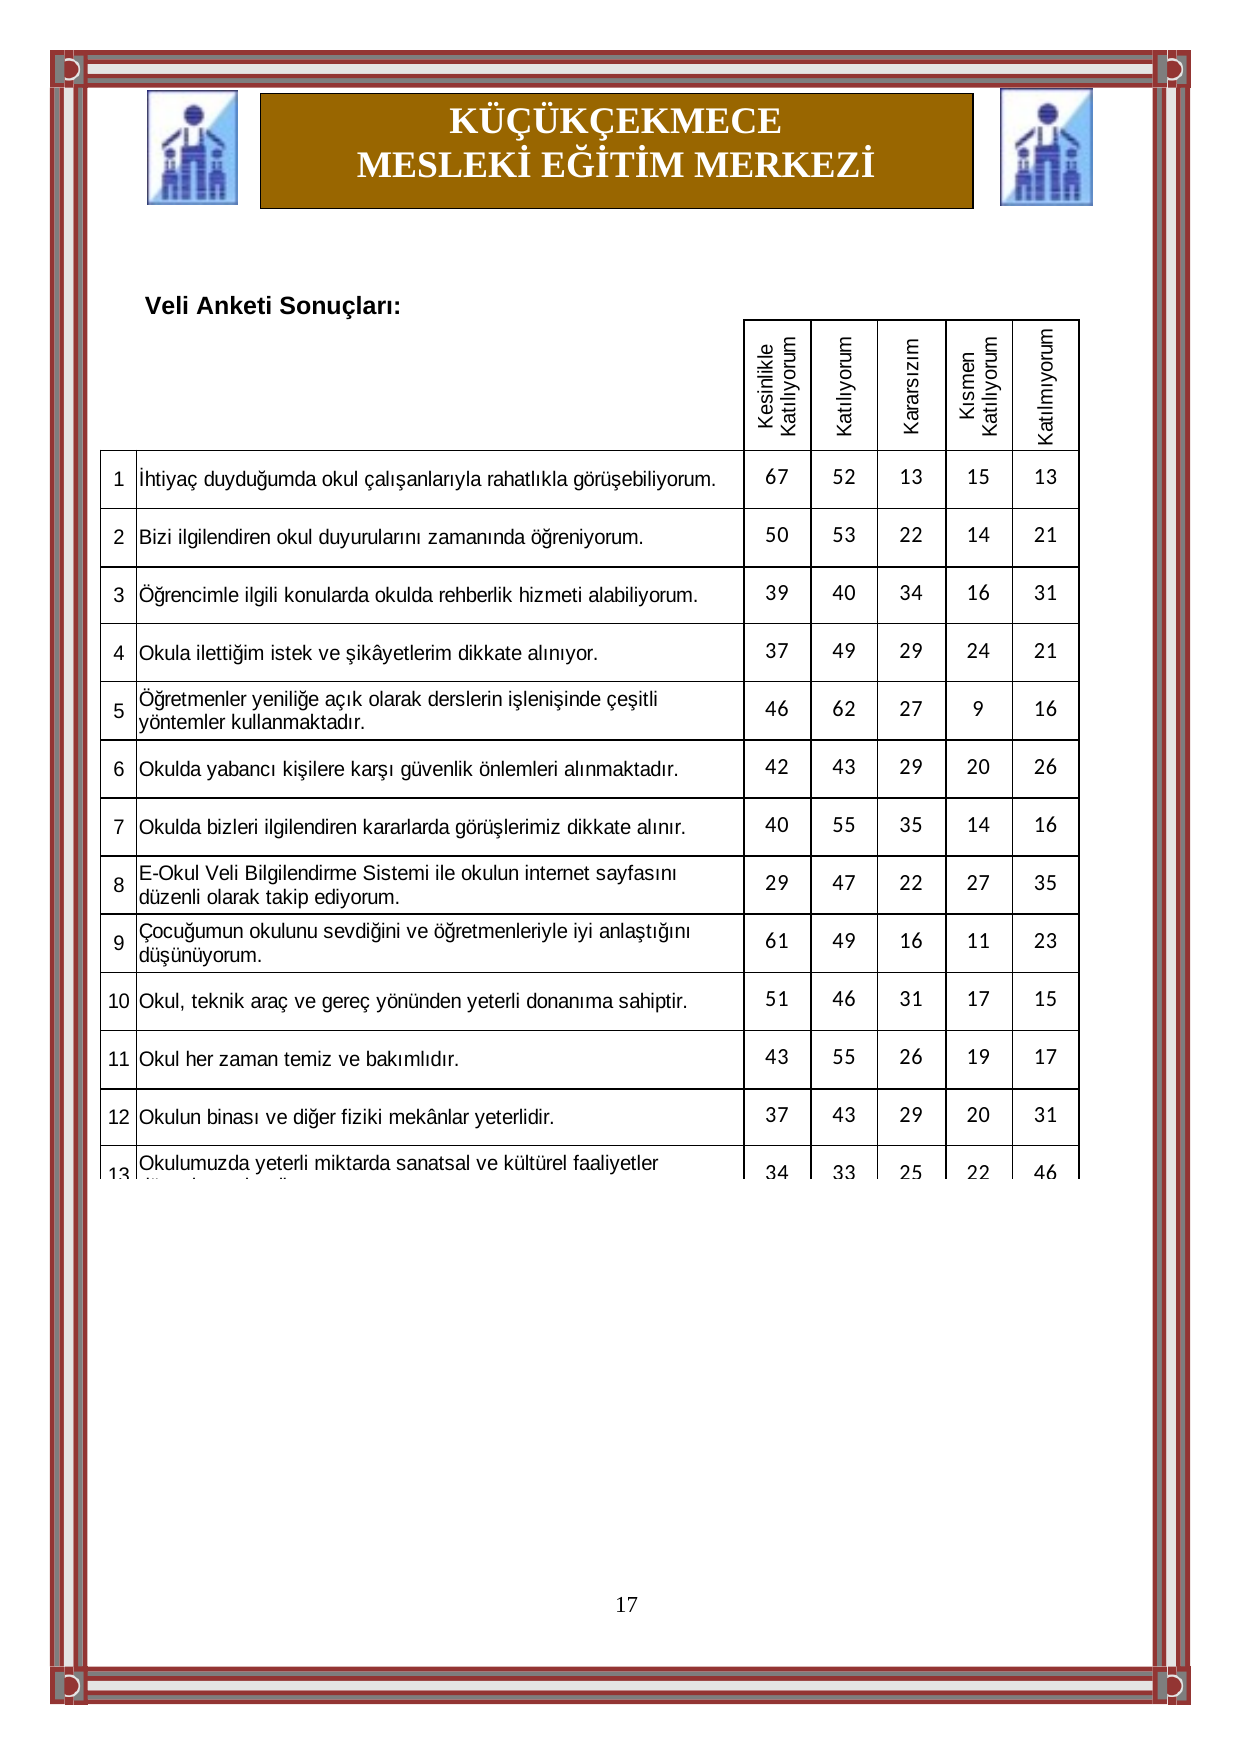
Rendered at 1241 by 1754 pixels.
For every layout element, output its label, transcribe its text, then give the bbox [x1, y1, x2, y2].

subtitle Veli Anketi Sonuçları: [115, 291, 1120, 320]
picture [147, 90, 238, 205]
picture [65, 1667, 87, 1705]
picture [65, 50, 87, 87]
picture [1000, 88, 1093, 206]
picture [1168, 1667, 1191, 1705]
picture [1168, 50, 1191, 87]
